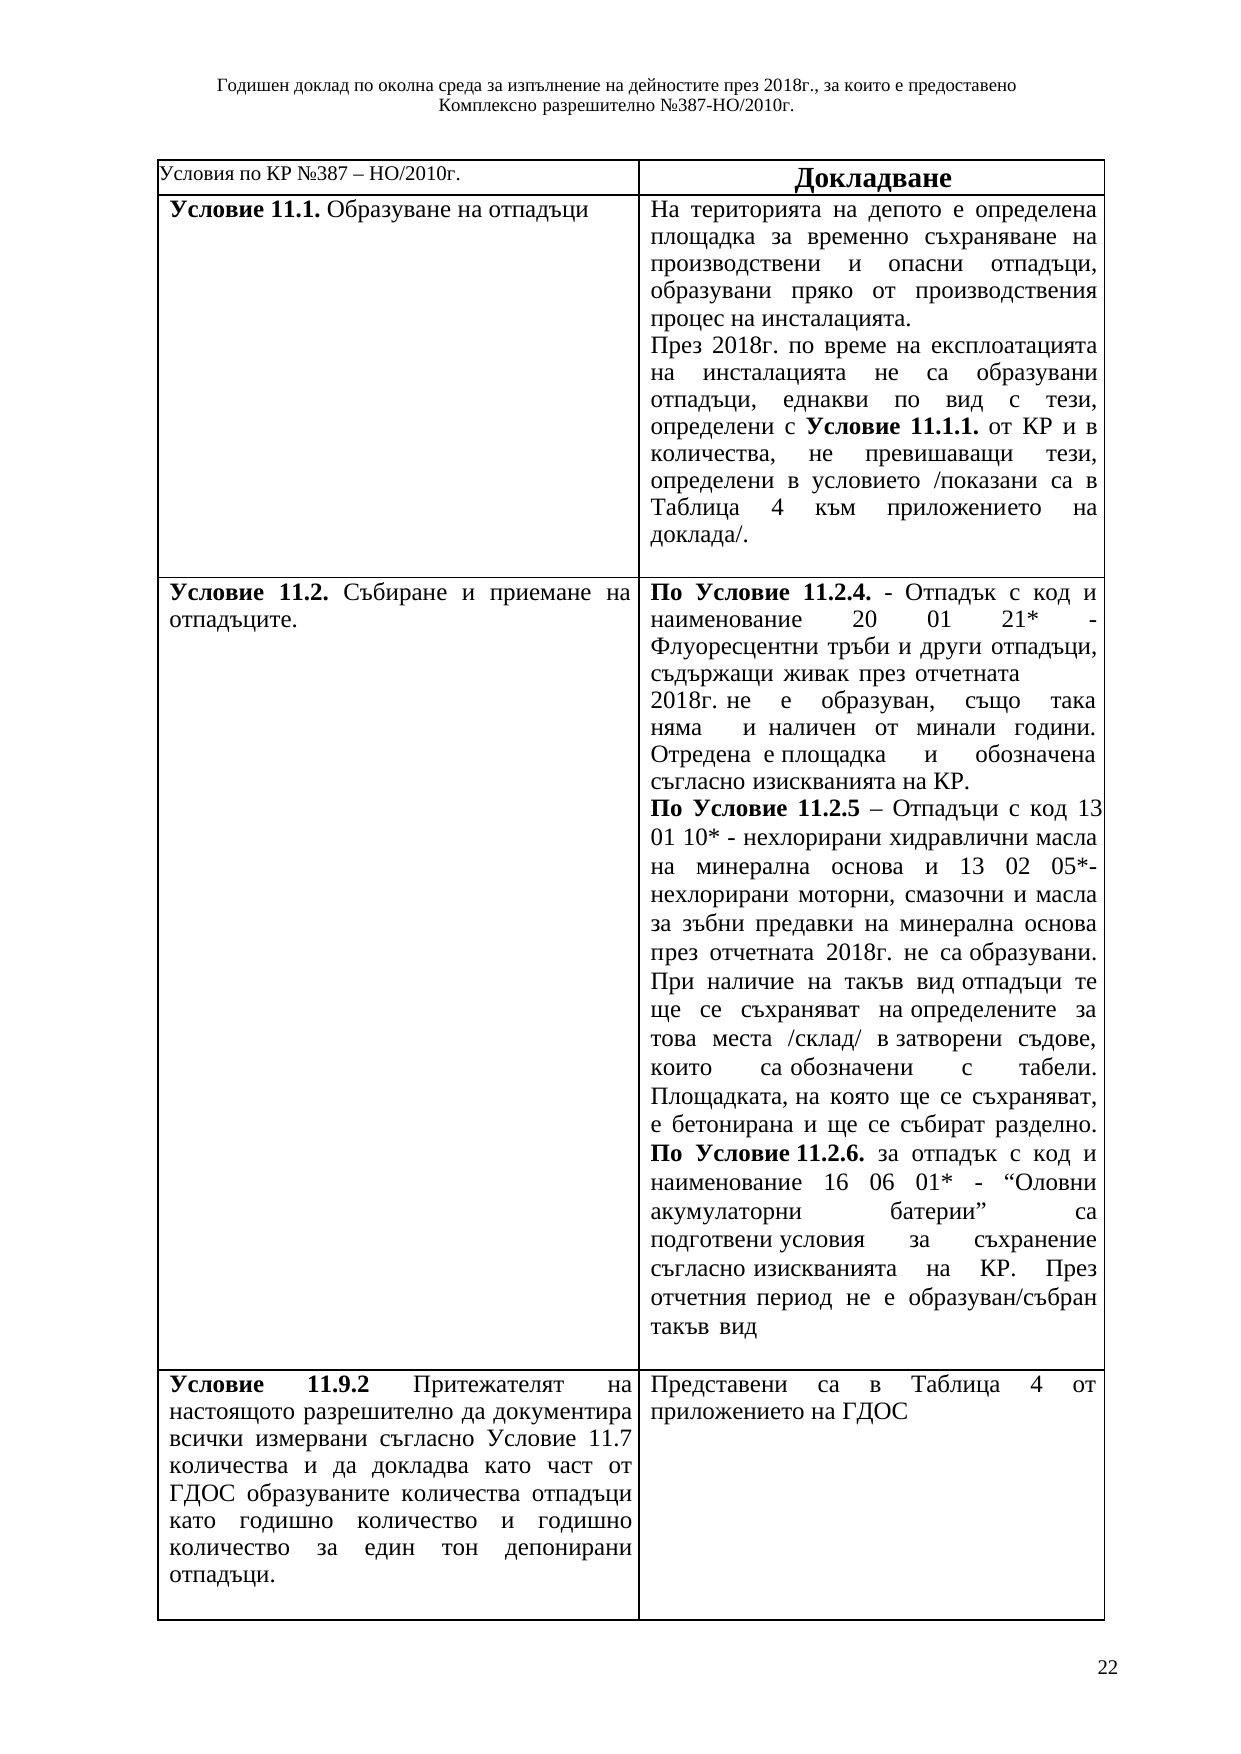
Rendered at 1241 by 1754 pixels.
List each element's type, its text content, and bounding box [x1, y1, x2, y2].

table_header Условия по КР №387 – НО/2010г. [159, 161, 638, 194]
table_header Докладване [640, 161, 1104, 194]
table_cell Условие 11.9.2 Притежателят на настоящото разрешително да документира всички измервани съгласно Условие 11.7 количества и да докладва като част от ГДОС образуваните количества отпадъци като годишно количество и годишно количество за един тон депонирани отпадъци. [159, 1371, 638, 1619]
table_cell На територията на депото е определена площадка за временно съхраняване на производствени и опасни отпадъци, образувани пряко от производствения процес на инсталацията. През 2018г. по време на експлоатацията на инсталацията не са образувани отпадъци, еднакви по вид с тези, определени с Условие 11.1.1. от КР и в количества, не превишаващи тези, определени в условието /показани са в Таблица 4 към приложението на доклада/. [640, 196, 1104, 577]
table_cell Условие 11.1. Образуване на отпадъци [159, 196, 638, 577]
table_cell По Условие 11.2.4. - Отпадък с код и наименование 20 01 21* - Флуоресцентни тръби и други отпадъци, съдържащи живак през отчетната 2018г. не е образуван, също така няма и наличен от минали години. Отредена е площадка и обозначена съгласно изискванията на КР. По Условие 11.2.5 – Отпадъци с код 13 01 10* - нехлорирани хидравлични масла на минерална основа и 13 02 05*- нехлорирани моторни, смазочни и масла за зъбни предавки на минерална основа през отчетната 2018г. не са образувани. При наличие на такъв вид отпадъци те ще се съхраняват на определените за това места /склад/ в затворени съдове, които са обозначени с табели. Площадката, на която ще се съхраняват, е бетонирана и ще се събират разделно. По Условие 11.2.6. за отпадък с код и наименование 16 06 01* - “Оловни акумулаторни батерии” са подготвени условия за съхранение съгласно изискванията на КР. През отчетния период не е образуван/събран такъв вид [640, 578, 1104, 1369]
table_cell Условие 11.2. Събиране и приемане на отпадъците. [159, 578, 638, 1369]
table_cell Представени са в Таблица 4 от приложението на ГДОС [640, 1371, 1104, 1619]
